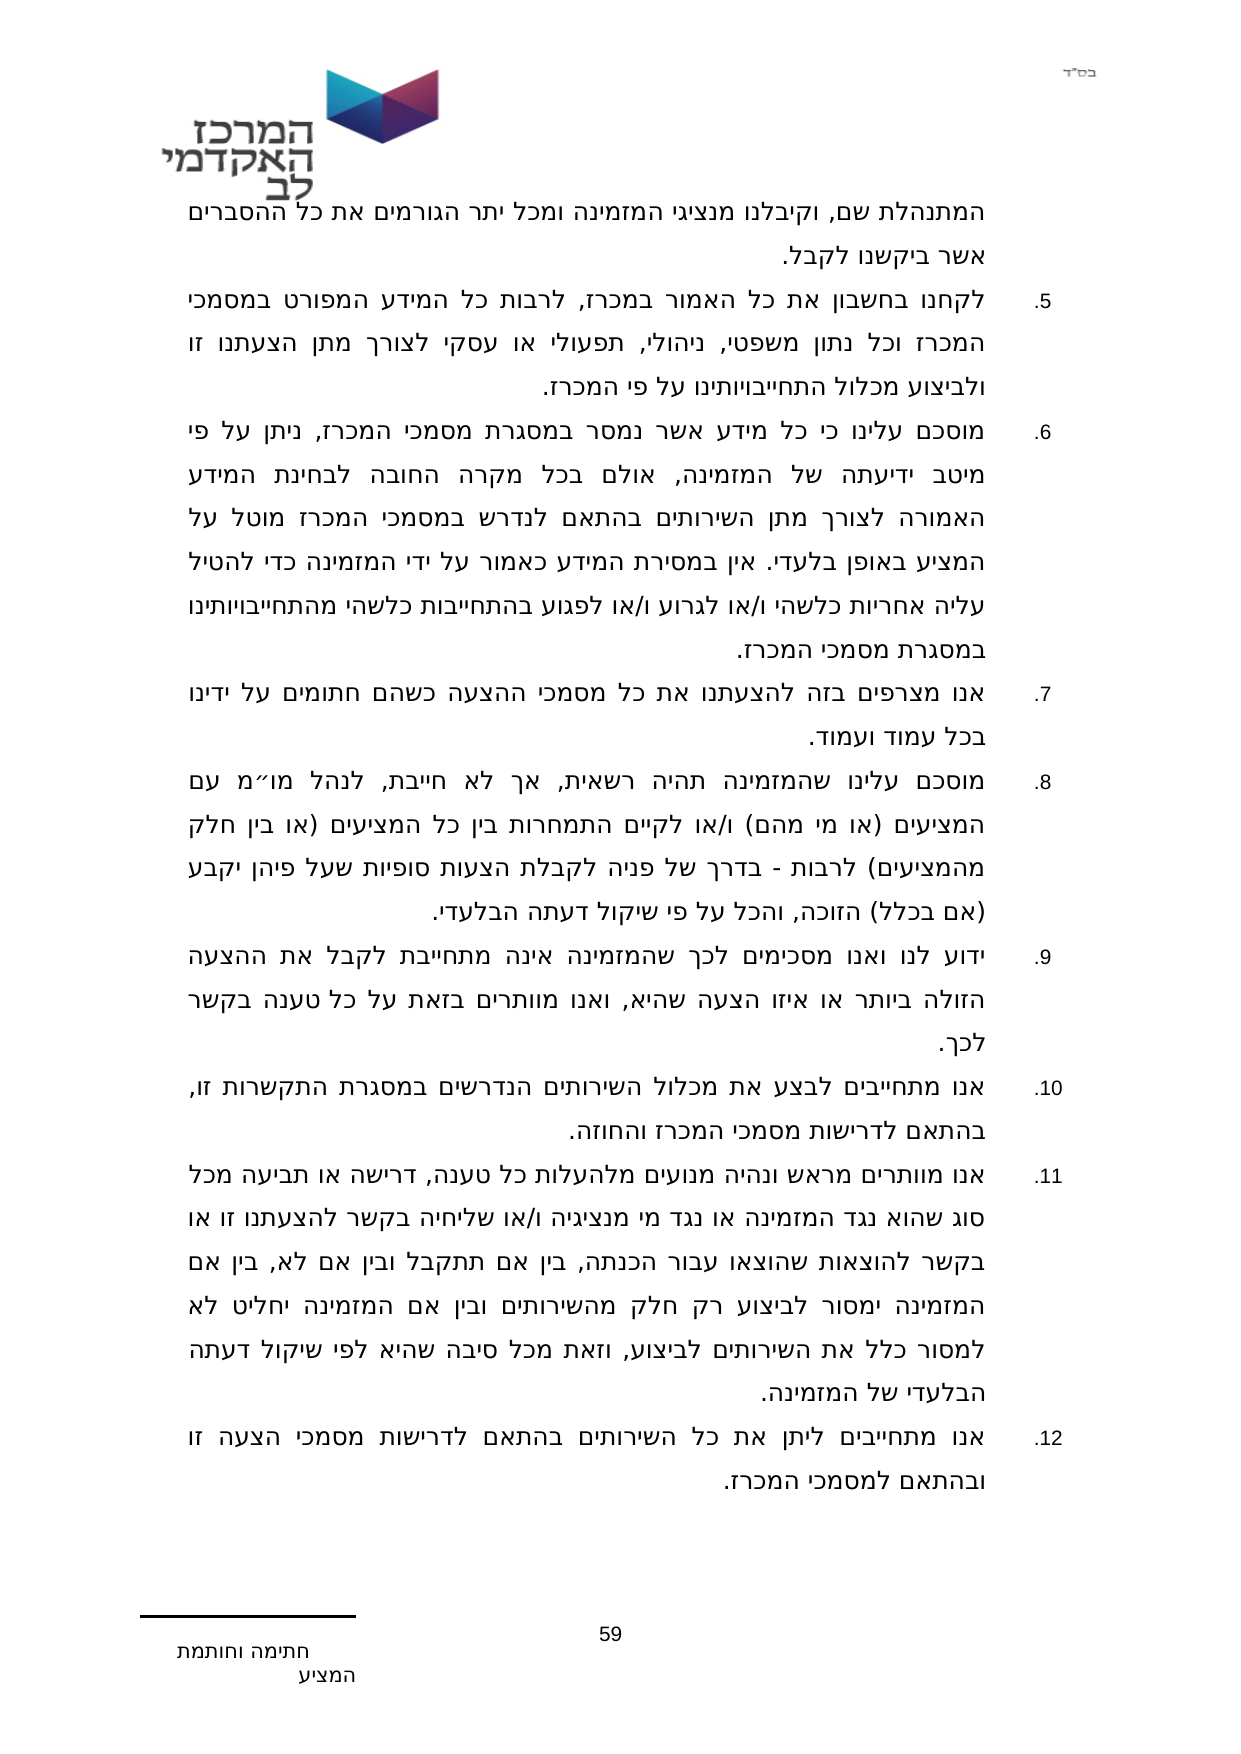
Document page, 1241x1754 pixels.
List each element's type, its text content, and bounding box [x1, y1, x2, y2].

list ידוע לנו ואנו מסכימים לכך שהמזמינה אינה מתחייבת לקבל את ההצעה הזולה ביותר או איזו הצעה שהיא, ואנו מוותרים בזאת על כל טענה בקשר לכך. [187, 941, 1034, 1058]
list אנו מתחייבים לבצע את מכלול השירותים הנדרשים במסגרת התקשרות זו, בהתאם לדרישות מסמכי המכרז והחוזה. [187, 1072, 1034, 1145]
list לקחנו בחשבון את כל האמור במכרז, לרבות כל המידע המפורט במסמכי המכרז וכל נתון משפטי, ניהולי, תפעולי או עסקי לצורך מתן הצעתנו זו ולביצוע מכלול התחייבויותינו על פי המכרז. [187, 285, 1034, 401]
list אנו מוותרים מראש ונהיה מנועים מלהעלות כל טענה, דרישה או תביעה מכל סוג שהוא נגד המזמינה או נגד מי מנציגיה ו/או שליחיה בקשר להצעתנו זו או בקשר להוצאות שהוצאו עבור הכנתה, בין אם תתקבל ובין אם לא, בין אם המזמינה ימסור לביצוע רק חלק מהשירותים ובין אם המזמינה יחליט לא למסור כלל את השירותים לביצוע, וזאת מכל סיבה שהיא לפי שיקול דעתה הבלעדי של המזמינה. [187, 1160, 1034, 1408]
list מוסכם עלינו שהמזמינה תהיה רשאית, אך לא חייבת, לנהל מו״מ עם המציעים (או מי מהם) ו/או לקיים התמחרות בין כל המציעים (או בין חלק מהמציעים) לרבות - בדרך של פניה לקבלת הצעות סופיות שעל פיהן יקבע (אם בכלל) הזוכה, והכל על פי שיקול דעתה הבלעדי. [187, 766, 1034, 926]
list מוסכם עלינו כי כל מידע אשר נמסר במסגרת מסמכי המכרז, ניתן על פי מיטב ידיעתה של המזמינה, אולם בכל מקרה החובה לבחינת המידע האמורה לצורך מתן השירותים בהתאם לנדרש במסמכי המכרז מוטל על המציע באופן בלעדי. אין במסירת המידע כאמור על ידי המזמינה כדי להטיל עליה אחריות כלשהי ו/או לגרוע ו/או לפגוע בהתחייבות כלשהי מהתחייבויותינו במסגרת מסמכי המכרז. [187, 416, 1034, 664]
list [187, 197, 1034, 270]
list אנו מצרפים בזה להצעתנו את כל מסמכי ההצעה כשהם חתומים על ידינו בכל עמוד ועמוד. [187, 678, 1034, 751]
list אנו מתחייבים ליתן את כל השירותים בהתאם לדרישות מסמכי הצעה זו ובהתאם למסמכי המכרז. [187, 1422, 1034, 1495]
picture [85, 9, 1175, 220]
